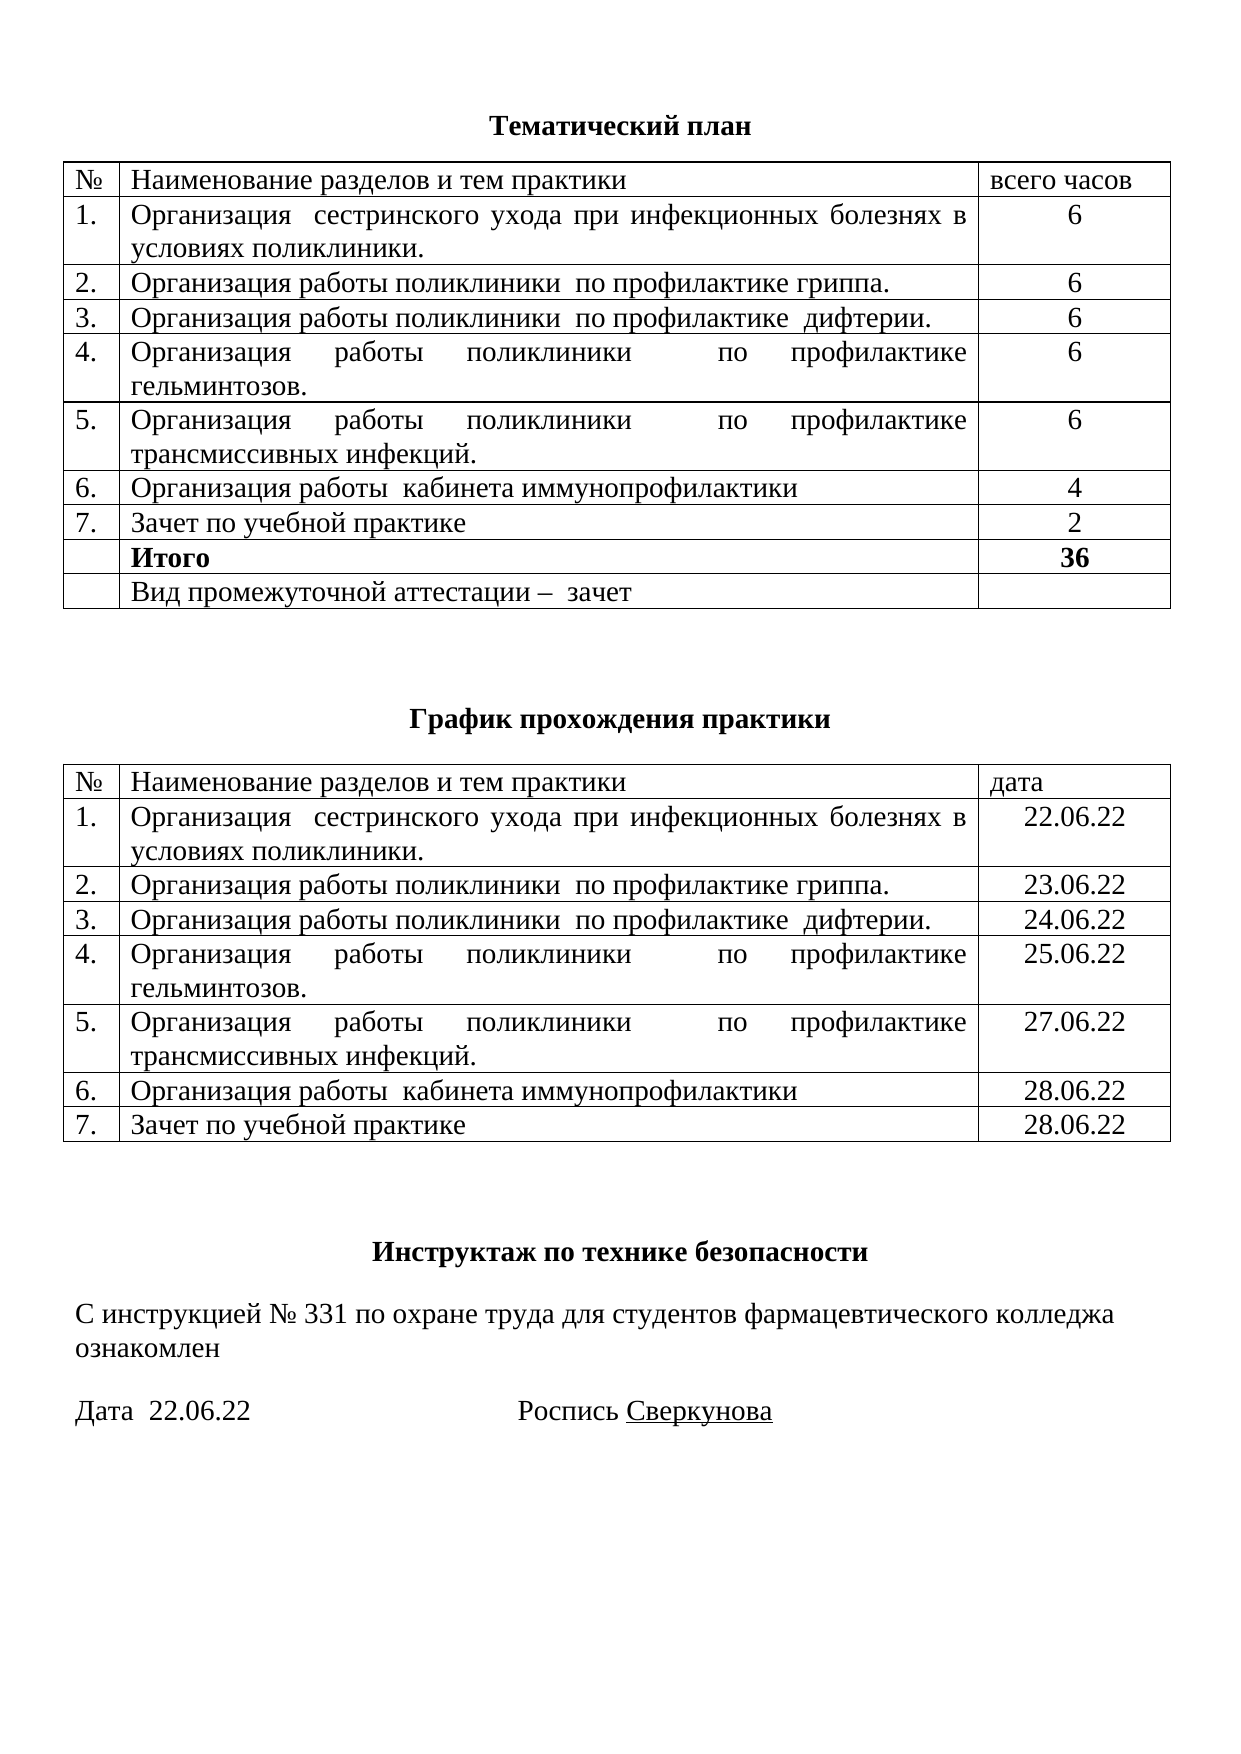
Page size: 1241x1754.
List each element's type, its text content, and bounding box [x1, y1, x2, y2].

table_cell 6 [979, 265, 1170, 299]
table_cell 23.06.22 [979, 867, 1170, 901]
table_cell 36 [979, 540, 1170, 573]
table_cell 5. [64, 403, 119, 469]
table_header всего часов [979, 163, 1170, 196]
table_cell [979, 574, 1170, 608]
table_cell 25.06.22 [979, 936, 1170, 1003]
table_cell 1. [64, 197, 119, 264]
table_cell Организация сестринского ухода при инфекционных болезнях в условиях поликлиники. [120, 799, 978, 866]
table_cell 1. [64, 799, 119, 866]
table_cell Зачет по учебной практике [120, 505, 978, 539]
table_cell 6 [979, 403, 1170, 469]
table_cell 24.06.22 [979, 902, 1170, 935]
table_cell Организация работы поликлиники по профилактике трансмиссивных инфекций. [120, 1005, 978, 1072]
table_cell 5. [64, 1005, 119, 1072]
table_cell 6 [979, 300, 1170, 333]
table_cell 7. [64, 505, 119, 539]
table_header дата [979, 765, 1170, 798]
text Инструктаж по технике безопасности [75, 1234, 1165, 1267]
table_cell Организация работы поликлиники по профилактике гриппа. [120, 867, 978, 901]
table_cell Организация работы поликлиники по профилактике гельминтозов. [120, 334, 978, 401]
table_header Наименование разделов и тем практики [120, 163, 978, 196]
table_header Наименование разделов и тем практики [120, 765, 978, 798]
table_cell 4. [64, 936, 119, 1003]
text Дата 22.06.22 Роспись Сверкунова [75, 1393, 1165, 1426]
table_cell 4. [64, 334, 119, 401]
table_cell [64, 540, 119, 573]
table_cell 3. [64, 300, 119, 333]
table_cell 4 [979, 471, 1170, 504]
table_cell Организация работы поликлиники по профилактике гриппа. [120, 265, 978, 299]
text С инструкцией № 331 по охране труда для студентов фармацевтического колледжа ознакомлен [75, 1296, 1165, 1363]
table_cell [64, 574, 119, 608]
table_cell 3. [64, 902, 119, 935]
table_cell 6 [979, 197, 1170, 264]
table_cell 6. [64, 471, 119, 504]
table_cell 2. [64, 265, 119, 299]
text Тематический план [75, 108, 1165, 142]
table_cell 28.06.22 [979, 1107, 1170, 1141]
table_cell 2. [64, 867, 119, 901]
table_cell 2 [979, 505, 1170, 539]
table_cell Организация работы поликлиники по профилактике гельминтозов. [120, 936, 978, 1003]
table_cell Организация сестринского ухода при инфекционных болезнях в условиях поликлиники. [120, 197, 978, 264]
table_cell Организация работы поликлиники по профилактике трансмиссивных инфекций. [120, 403, 978, 469]
table_cell 22.06.22 [979, 799, 1170, 866]
table_cell 27.06.22 [979, 1005, 1170, 1072]
text График прохождения практики [75, 701, 1165, 734]
table_cell 6 [979, 334, 1170, 401]
table_cell Итого [120, 540, 978, 573]
table_cell Организация работы кабинета иммунопрофилактики [120, 1073, 978, 1106]
table_cell 7. [64, 1107, 119, 1141]
table_header № [64, 163, 119, 196]
table_cell Организация работы поликлиники по профилактике дифтерии. [120, 902, 978, 935]
table_cell 28.06.22 [979, 1073, 1170, 1106]
table_cell 6. [64, 1073, 119, 1106]
table_header № [64, 765, 119, 798]
table_cell Зачет по учебной практике [120, 1107, 978, 1141]
table_cell Организация работы поликлиники по профилактике дифтерии. [120, 300, 978, 333]
table_cell Вид промежуточной аттестации – зачет [120, 574, 978, 608]
table_cell Организация работы кабинета иммунопрофилактики [120, 471, 978, 504]
